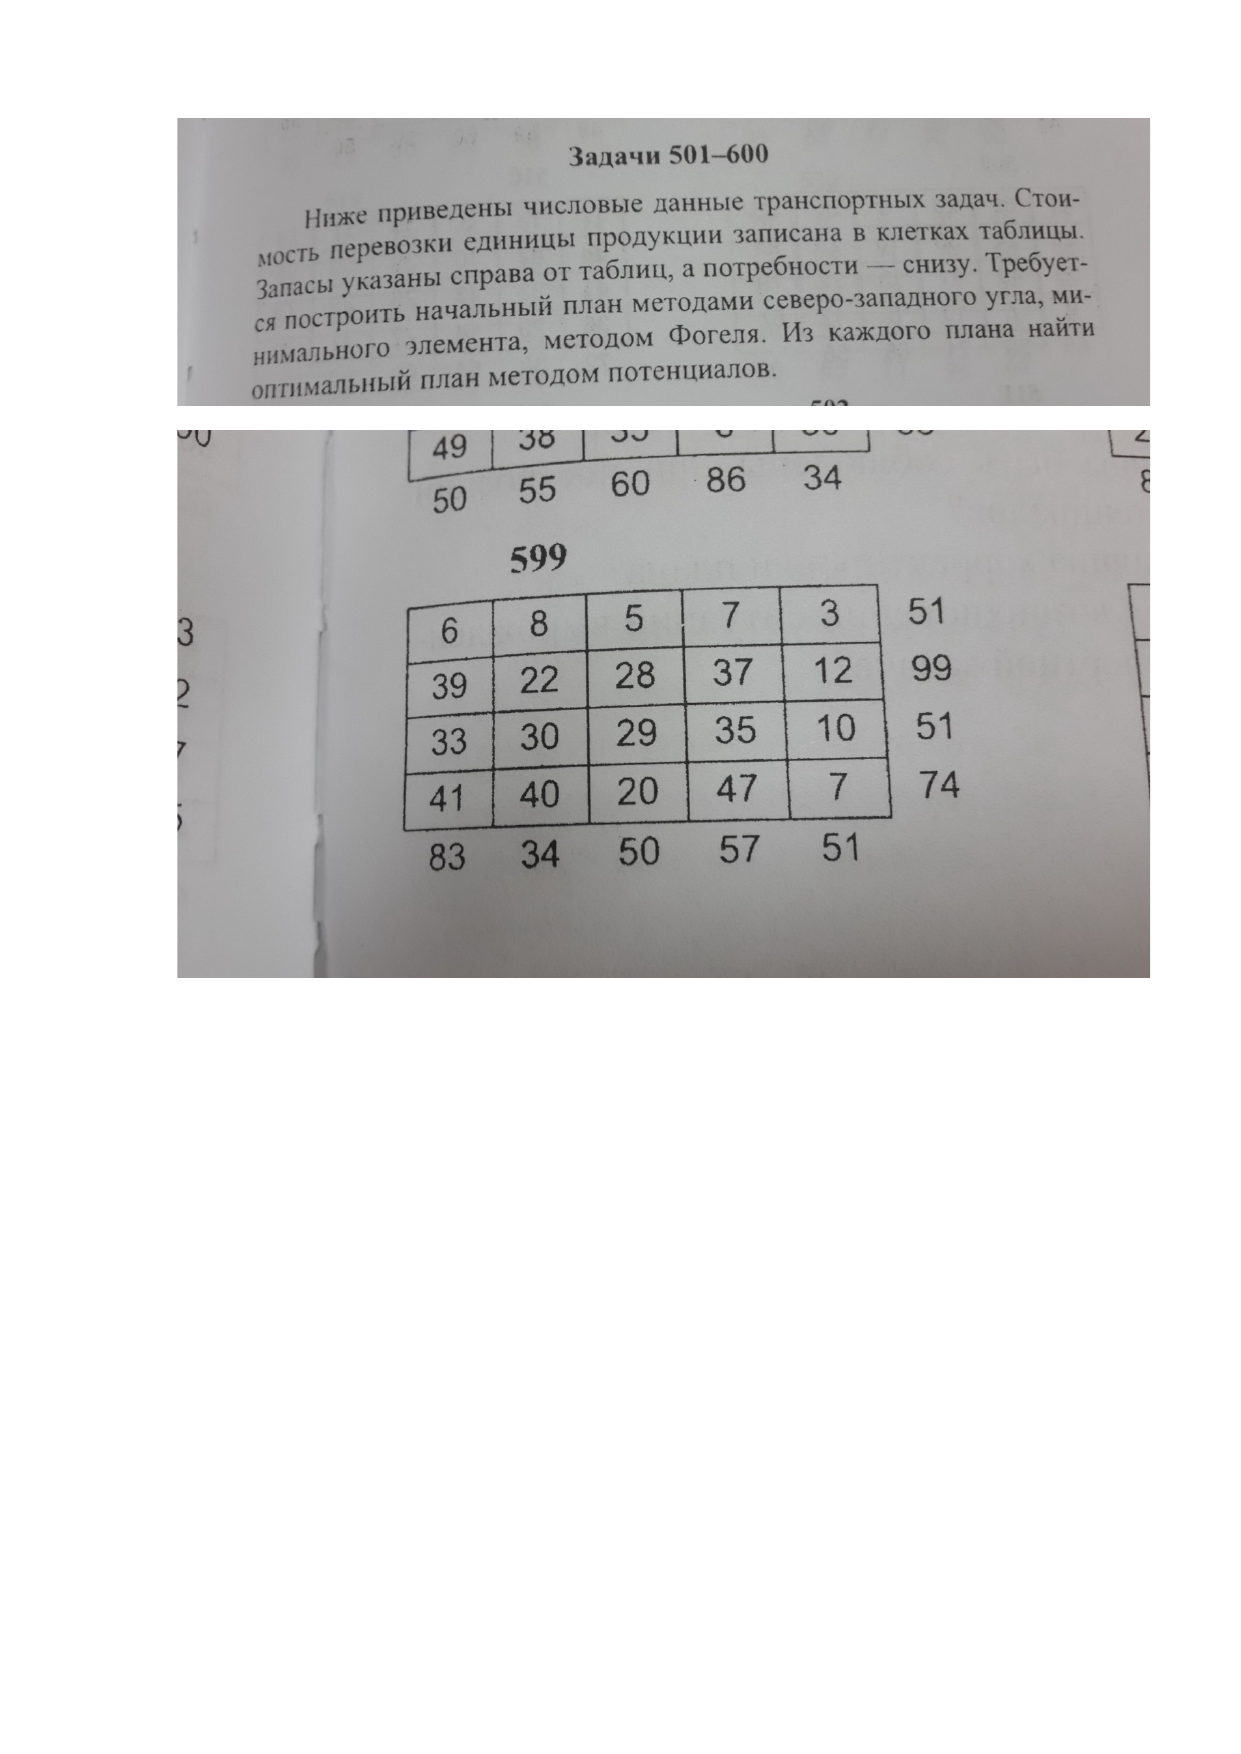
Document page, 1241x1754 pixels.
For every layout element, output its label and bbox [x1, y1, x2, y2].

picture [177, 430, 1151, 978]
picture [177, 118, 1151, 406]
